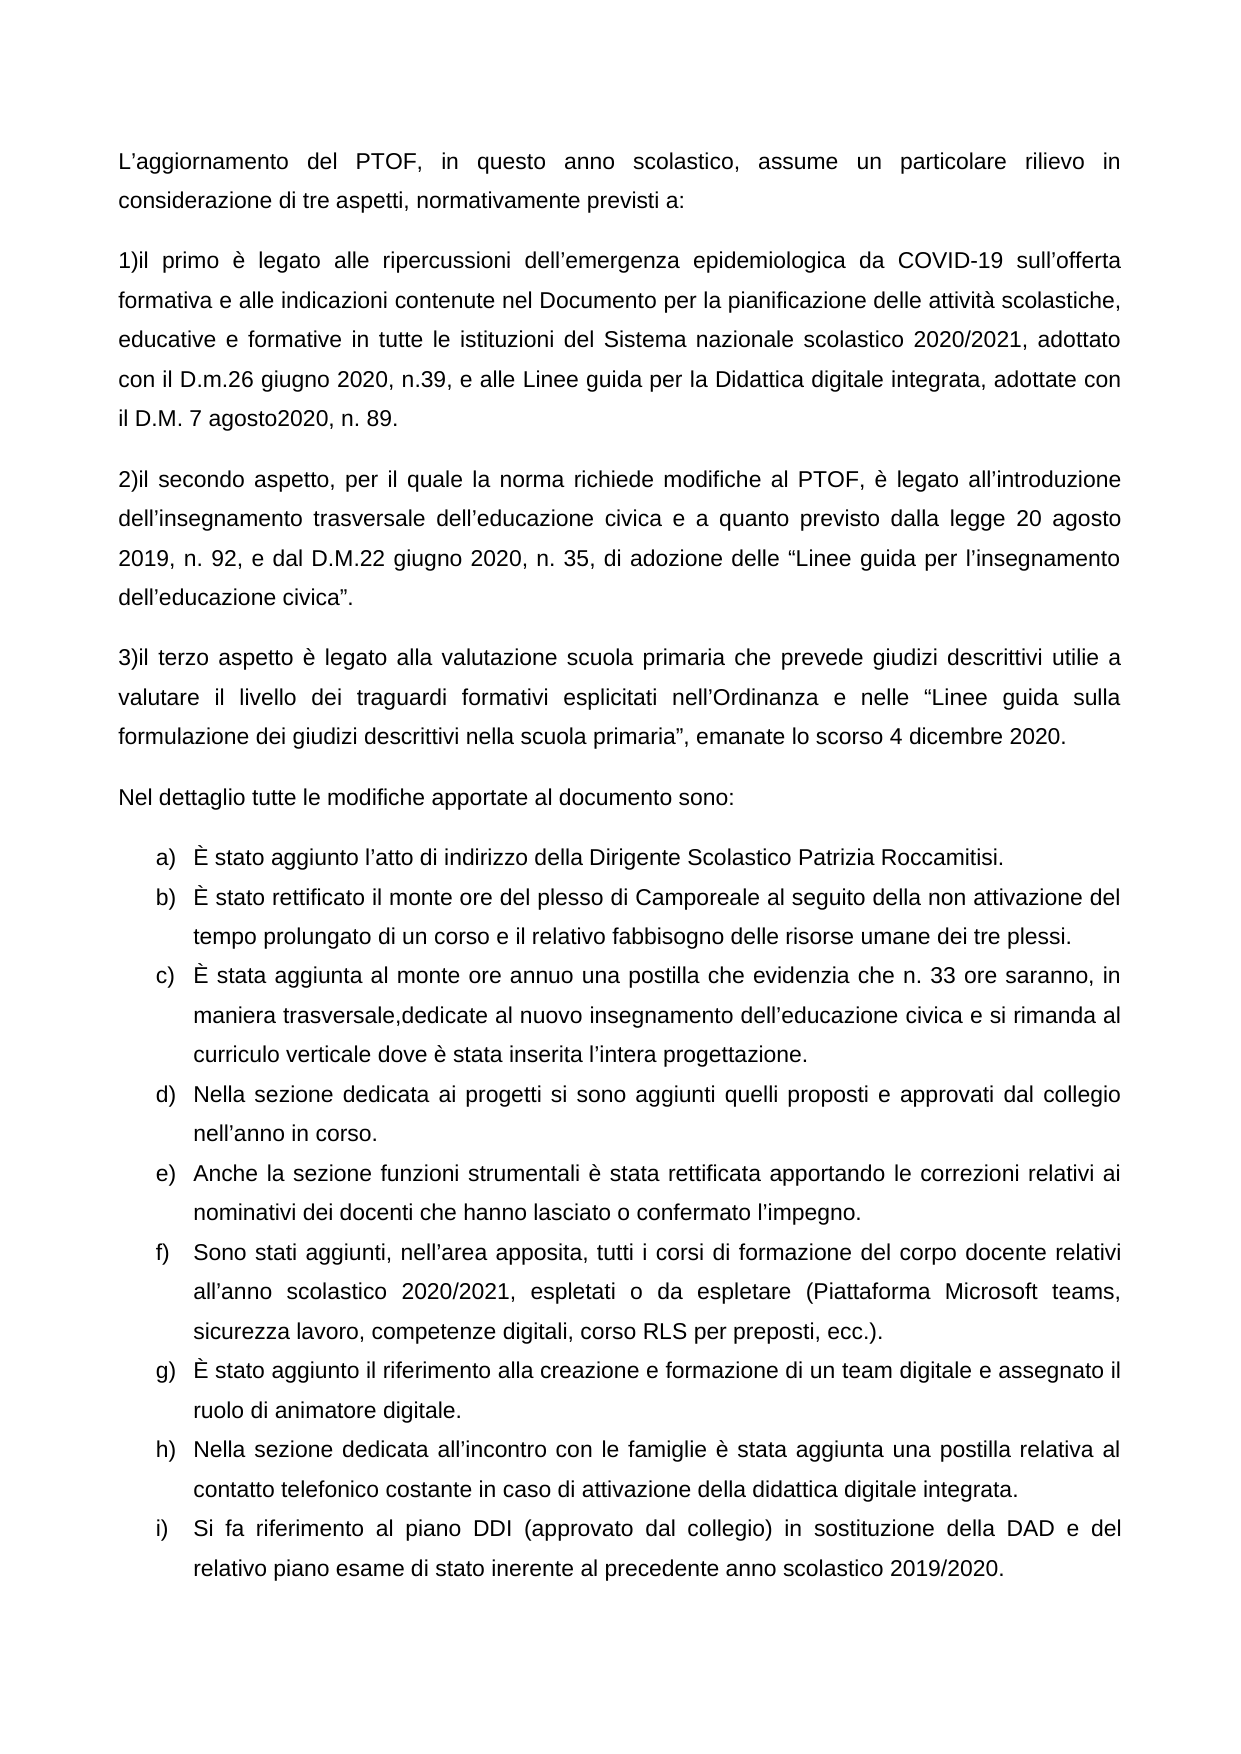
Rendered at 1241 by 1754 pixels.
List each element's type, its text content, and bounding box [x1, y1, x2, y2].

list È stata aggiunta al monte ore annuo una postilla che evidenzia che n. 33 ore saranno, in maniera trasversale,dedicate al nuovo insegnamento dell’educazione civica e si rimanda al curriculo verticale dove è stata inserita l’intera progettazione. [156, 962, 1122, 1068]
list Si fa riferimento al piano DDI (approvato dal collegio) in sostituzione della DAD e del relativo piano esame di stato inerente al precedente anno scolastico 2019/2020. [156, 1515, 1122, 1581]
list Nella sezione dedicata ai progetti si sono aggiunti quelli proposti e approvati dal collegio nell’anno in corso. [156, 1081, 1122, 1147]
text 2)il secondo aspetto, per il quale la norma richiede modifiche al PTOF, è legato all’introduzione dell’insegnamento trasversale dell’educazione civica e a quanto previsto dalla legge 20 agosto 2019, n. 92, e dal D.M.22 giugno 2020, n. 35, di adozione delle “Linee guida per l’insegnamento dell’educazione civica”. [118, 466, 1122, 610]
list Anche la sezione funzioni strumentali è stata rettificata apportando le correzioni relativi ai nominativi dei docenti che hanno lasciato o confermato l’impegno. [156, 1160, 1122, 1226]
text 1)il primo è legato alle ripercussioni dell’emergenza epidemiologica da COVID-19 sull’offerta formativa e alle indicazioni contenute nel Documento per la pianificazione delle attività scolastiche, educative e formative in tutte le istituzioni del Sistema nazionale scolastico 2020/2021, adottato con il D.m.26 giugno 2020, n.39, e alle Linee guida per la Didattica digitale integrata, adottate con il D.M. 7 agosto2020, n. 89. [118, 247, 1122, 432]
text 3)il terzo aspetto è legato alla valutazione scuola primaria che prevede giudizi descrittivi utilie a valutare il livello dei traguardi formativi esplicitati nell’Ordinanza e nelle “Linee guida sulla formulazione dei giudizi descrittivi nella scuola primaria”, emanate lo scorso 4 dicembre 2020. [118, 644, 1122, 750]
text Nel dettaglio tutte le modifiche apportate al documento sono: [118, 784, 1122, 810]
text L’aggiornamento del PTOF, in questo anno scolastico, assume un particolare rilievo in considerazione di tre aspetti, normativamente previsti a: [118, 148, 1122, 213]
list È stato aggiunto l’atto di indirizzo della Dirigente Scolastico Patrizia Roccamitisi. [156, 844, 1122, 870]
list Sono stati aggiunti, nell’area apposita, tutti i corsi di formazione del corpo docente relativi all’anno scolastico 2020/2021, espletati o da espletare (Piattaforma Microsoft teams, sicurezza lavoro, competenze digitali, corso RLS per preposti, ecc.). [156, 1239, 1122, 1344]
list Nella sezione dedicata all’incontro con le famiglie è stata aggiunta una postilla relativa al contatto telefonico costante in caso di attivazione della didattica digitale integrata. [156, 1436, 1122, 1502]
list È stato rettificato il monte ore del plesso di Camporeale al seguito della non attivazione del tempo prolungato di un corso e il relativo fabbisogno delle risorse umane dei tre plessi. [156, 883, 1122, 949]
list È stato aggiunto il riferimento alla creazione e formazione di un team digitale e assegnato il ruolo di animatore digitale. [156, 1357, 1122, 1423]
